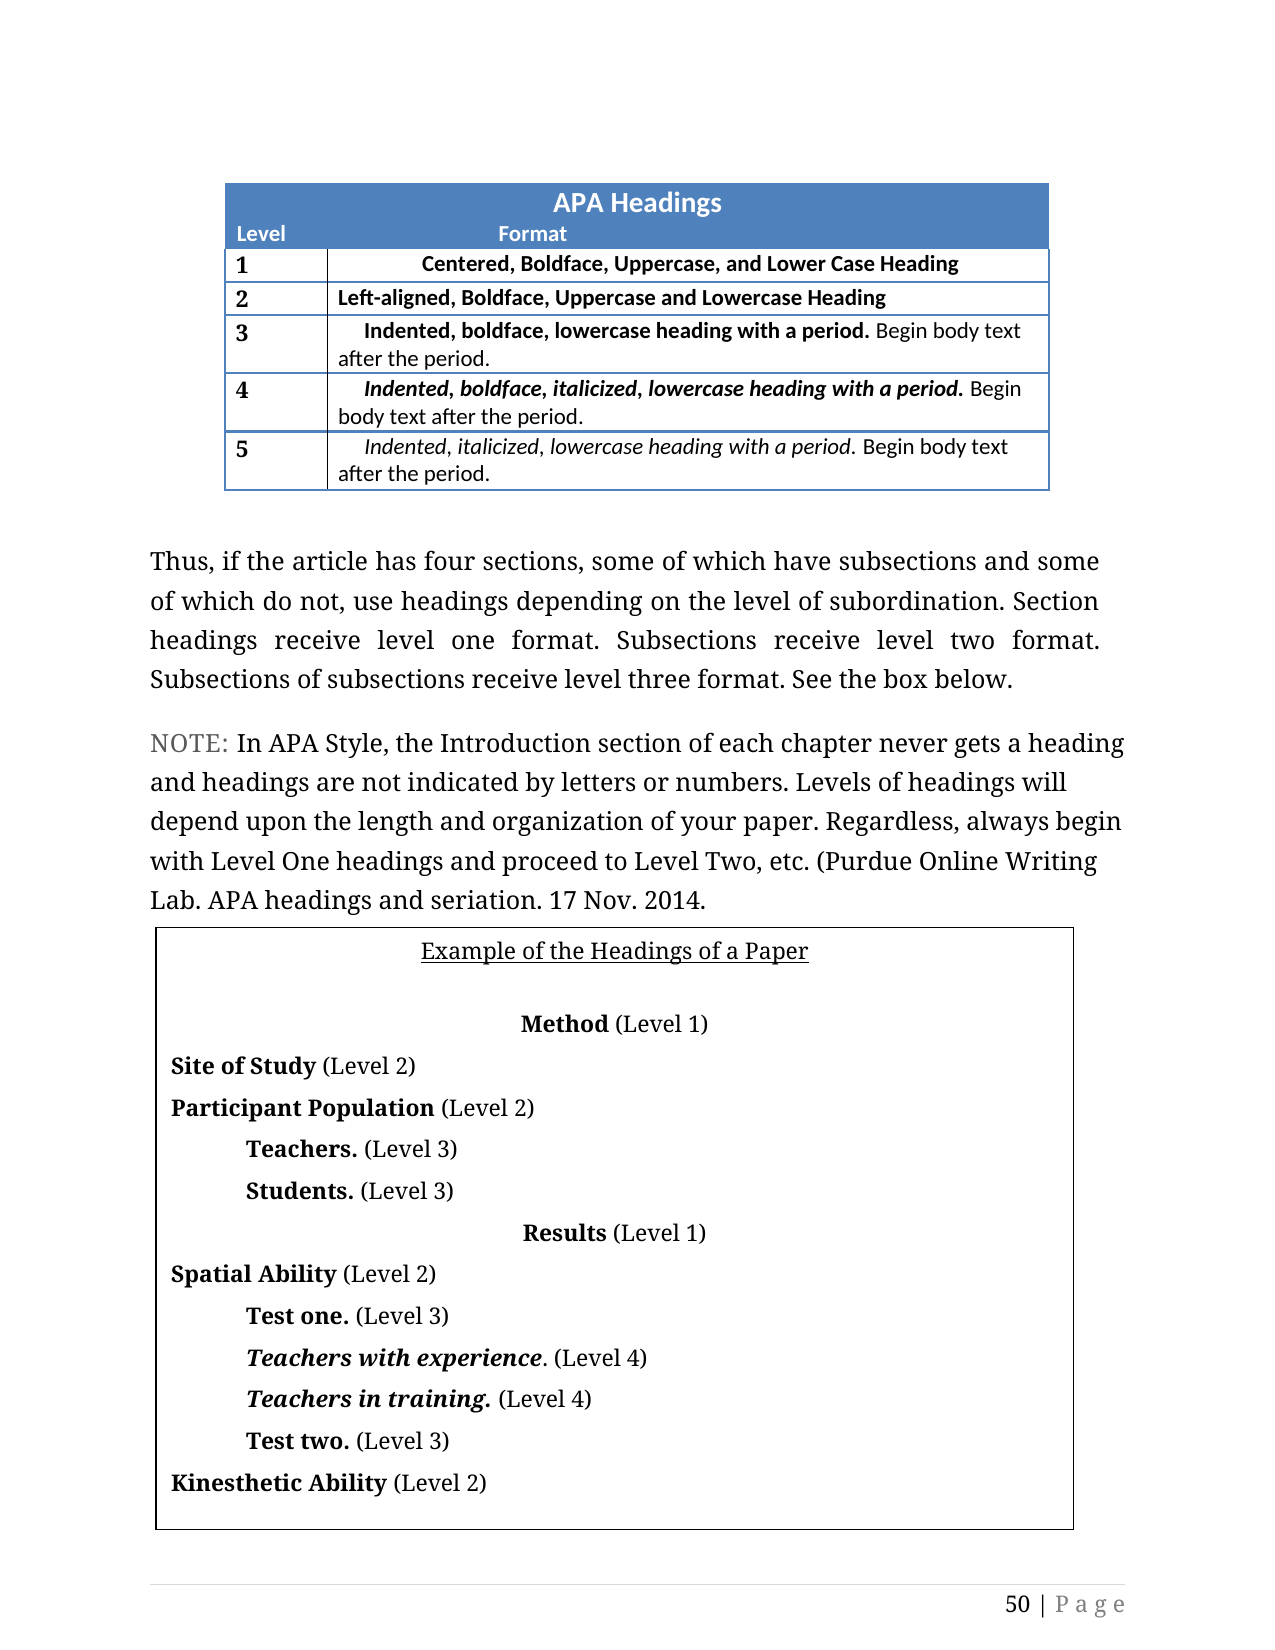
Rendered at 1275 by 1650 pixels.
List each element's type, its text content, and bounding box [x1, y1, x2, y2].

table_cell Indented, italicized, lowercase heading with a period. Begin body text after the period. [328, 433, 1048, 488]
table_cell 3 [226, 316, 327, 372]
table_cell 4 [226, 374, 327, 430]
table_cell Left-aligned, Boldface, Uppercase and Lowercase Heading [328, 283, 1048, 314]
text NOTE: In APA Style, the Introduction section of each chapter never gets a heading and headings are not indicated by letters or numbers. Levels of headings will depend upon the length and organization of your paper. Regardless, always begin with Level One headings and proceed to Level Two, etc. (Purdue Online Writing Lab. APA headings and seriation. 17 Nov. 2014. https//owl.english.purdue.edu/owl/resource/560/16/) [150, 726, 1125, 916]
table_cell 1 [226, 249, 327, 281]
table_cell 5 [226, 433, 327, 488]
table_cell Centered, Boldface, Uppercase, and Lower Case Heading [328, 249, 1048, 281]
table_cell Indented, boldface, lowercase heading with a period. Begin body text after the period. [328, 316, 1048, 372]
text Thus, if the article has four sections, some of which have subsections and some of which do not, use headings depending on the level of subordination. Section headings receive level one format. Subsections receive level two format. Subsections of subsections receive level three format. See the box below. [150, 544, 1101, 696]
table_header APA Headings Level Format [225, 183, 1049, 249]
table_cell Indented, boldface, italicized, lowercase heading with a period. Begin body text after the period. [328, 374, 1048, 430]
table_cell 2 [226, 283, 327, 314]
